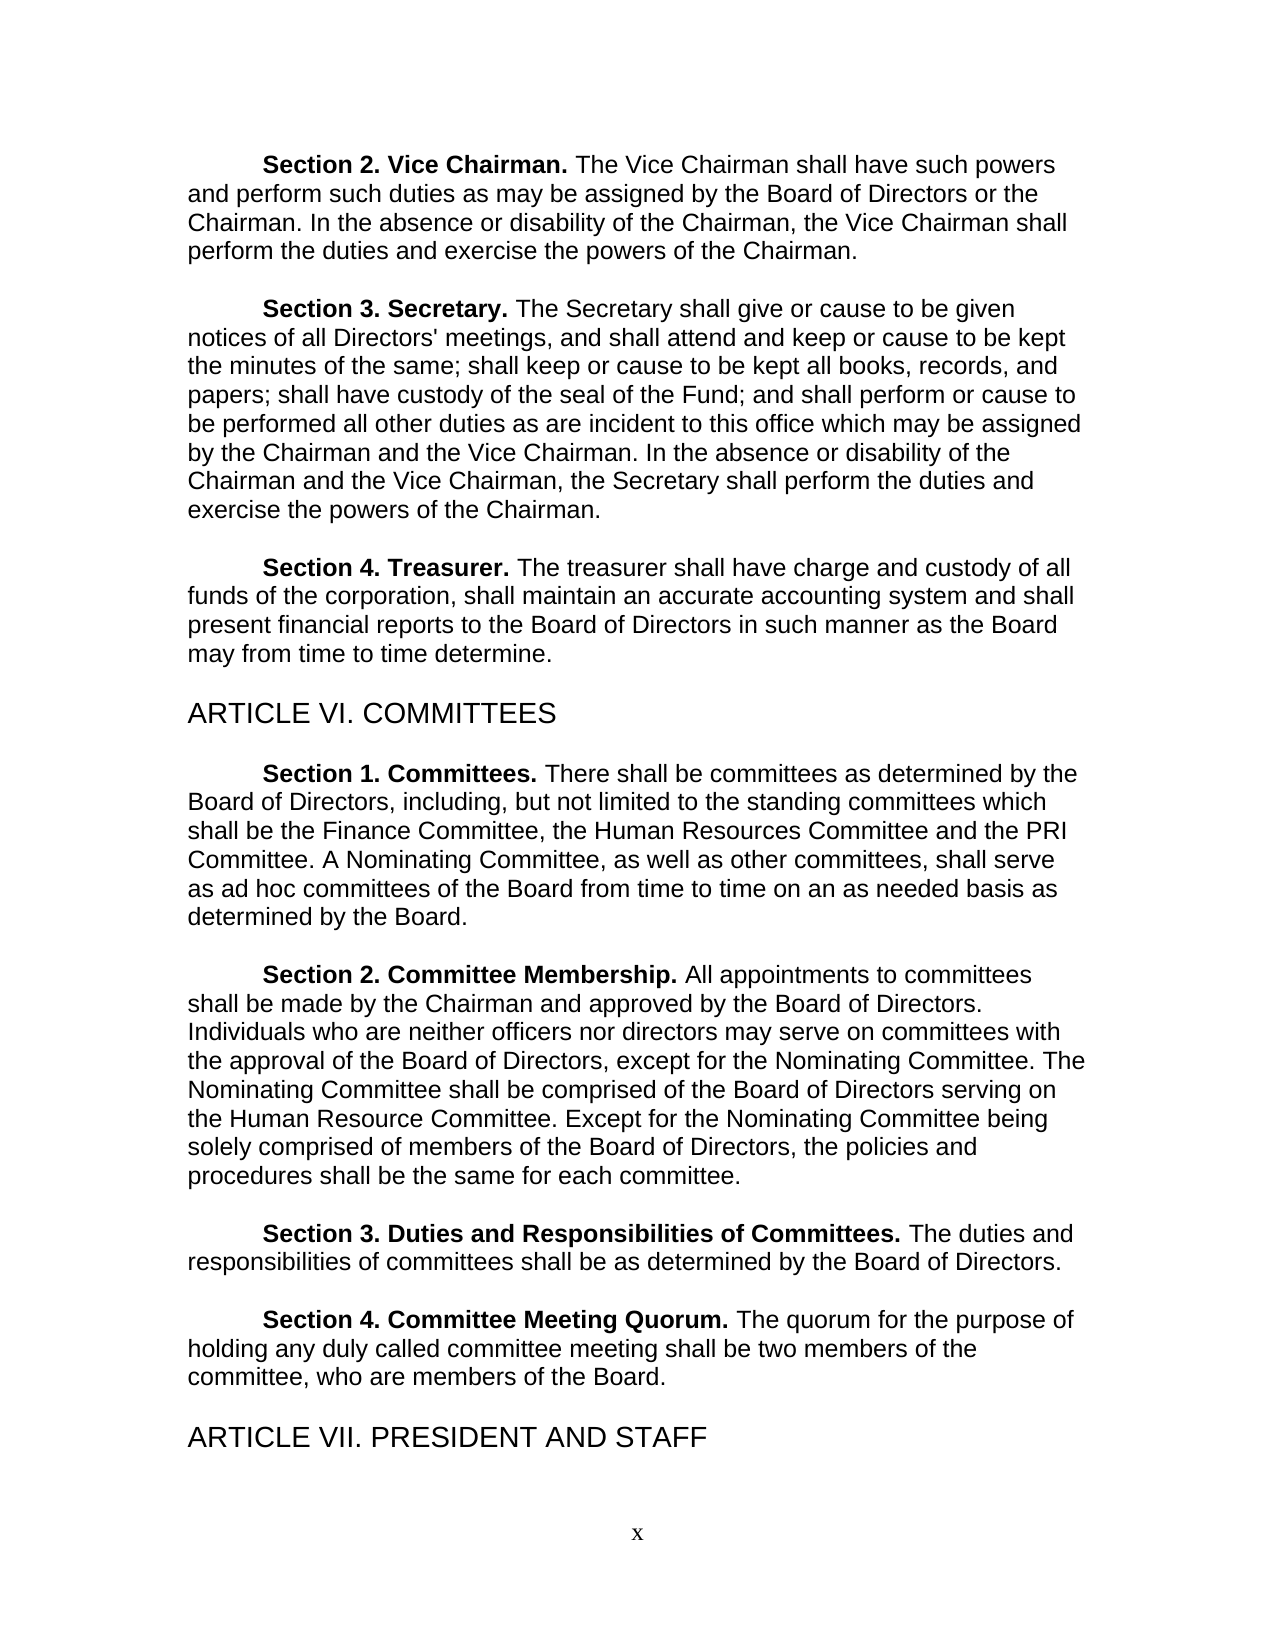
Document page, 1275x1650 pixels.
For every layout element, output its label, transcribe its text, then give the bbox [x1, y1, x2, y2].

text Section 1. Committees. There shall be committees as determined by the Board of Directors, including, but not limited to the standing committees which shall be the Finance Committee, the Human Resources Committee and the PRI Committee. A Nominating Committee, as well as other committees, shall serve as ad hoc committees of the Board from time to time on an as needed basis as determined by the Board. [187, 758, 1087, 931]
text Section 2. Vice Chairman. The Vice Chairman shall have such powers and perform such duties as may be assigned by the Board of Directors or the Chairman. In the absence or disability of the Chairman, the Vice Chairman shall perform the duties and exercise the powers of the Chairman. [187, 150, 1087, 265]
text Section 4. Committee Meeting Quorum. The quorum for the purpose of holding any duly called committee meeting shall be two members of the committee, who are members of the Board. [187, 1305, 1087, 1391]
text Section 4. Treasurer. The treasurer shall have charge and custody of all funds of the corporation, shall maintain an accurate accounting system and shall present financial reports to the Board of Directors in such manner as the Board may from time to time determine. [187, 552, 1087, 667]
subtitle ARTICLE VI. COMMITTEES [187, 696, 1087, 730]
subtitle ARTICLE VII. PRESIDENT AND STAFF [187, 1420, 1087, 1453]
text Section 2. Committee Membership. All appointments to committees shall be made by the Chairman and approved by the Board of Directors. Individuals who are neither officers nor directors may serve on committees with the approval of the Board of Directors, except for the Nominating Committee. The Nominating Committee shall be comprised of the Board of Directors serving on the Human Resource Committee. Except for the Nominating Committee being solely comprised of members of the Board of Directors, the policies and procedures shall be the same for each committee. [187, 960, 1087, 1190]
text Section 3. Duties and Responsibilities of Committees. The duties and responsibilities of committees shall be as determined by the Board of Directors. [187, 1218, 1087, 1276]
text Section 3. Secretary. The Secretary shall give or cause to be given notices of all Directors' meetings, and shall attend and keep or cause to be kept the minutes of the same; shall keep or cause to be kept all books, records, and papers; shall have custody of the seal of the Fund; and shall perform or cause to be performed all other duties as are incident to this office which may be assigned by the Chairman and the Vice Chairman. In the absence or disability of the Chairman and the Vice Chairman, the Secretary shall perform the duties and exercise the powers of the Chairman. [187, 294, 1087, 524]
